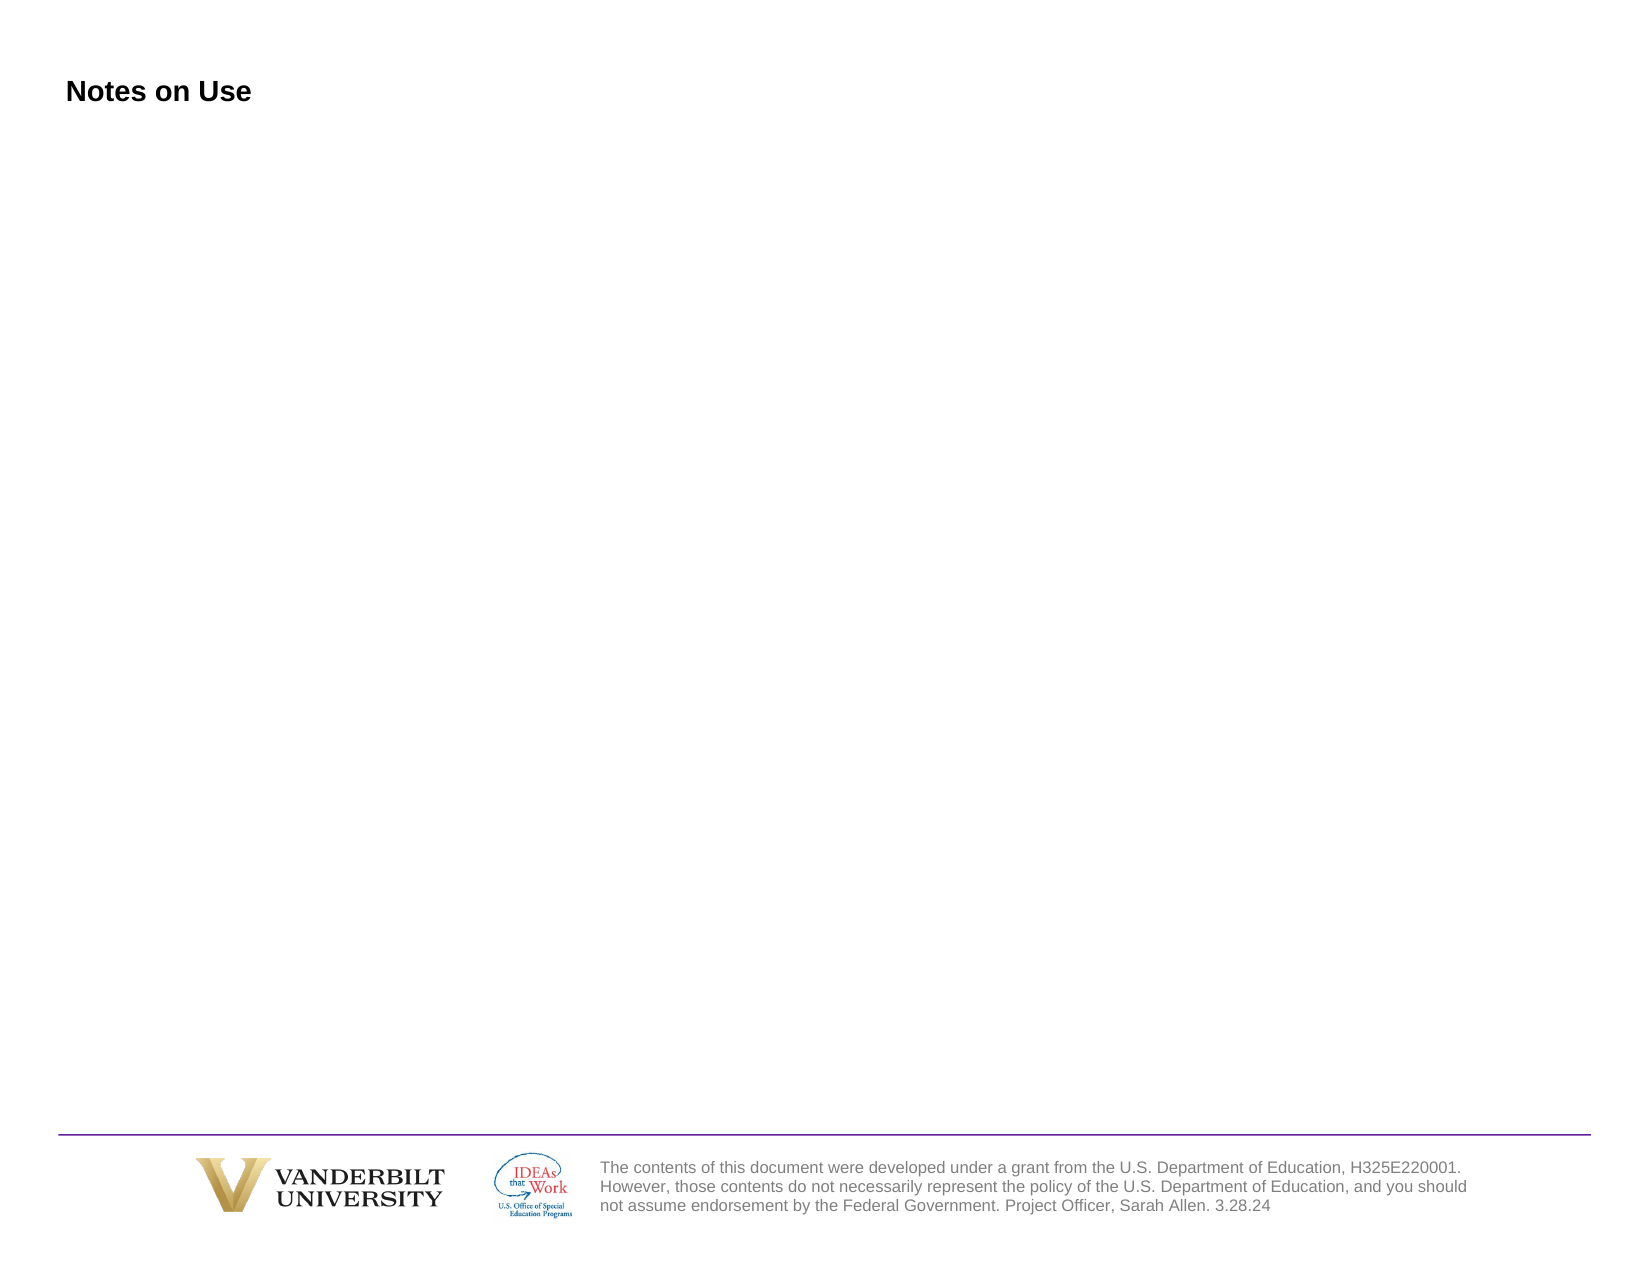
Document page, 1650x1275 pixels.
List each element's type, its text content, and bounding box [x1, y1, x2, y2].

text Notes on Use [66, 74, 1500, 108]
picture [492, 1151, 573, 1224]
picture [195, 1158, 445, 1212]
